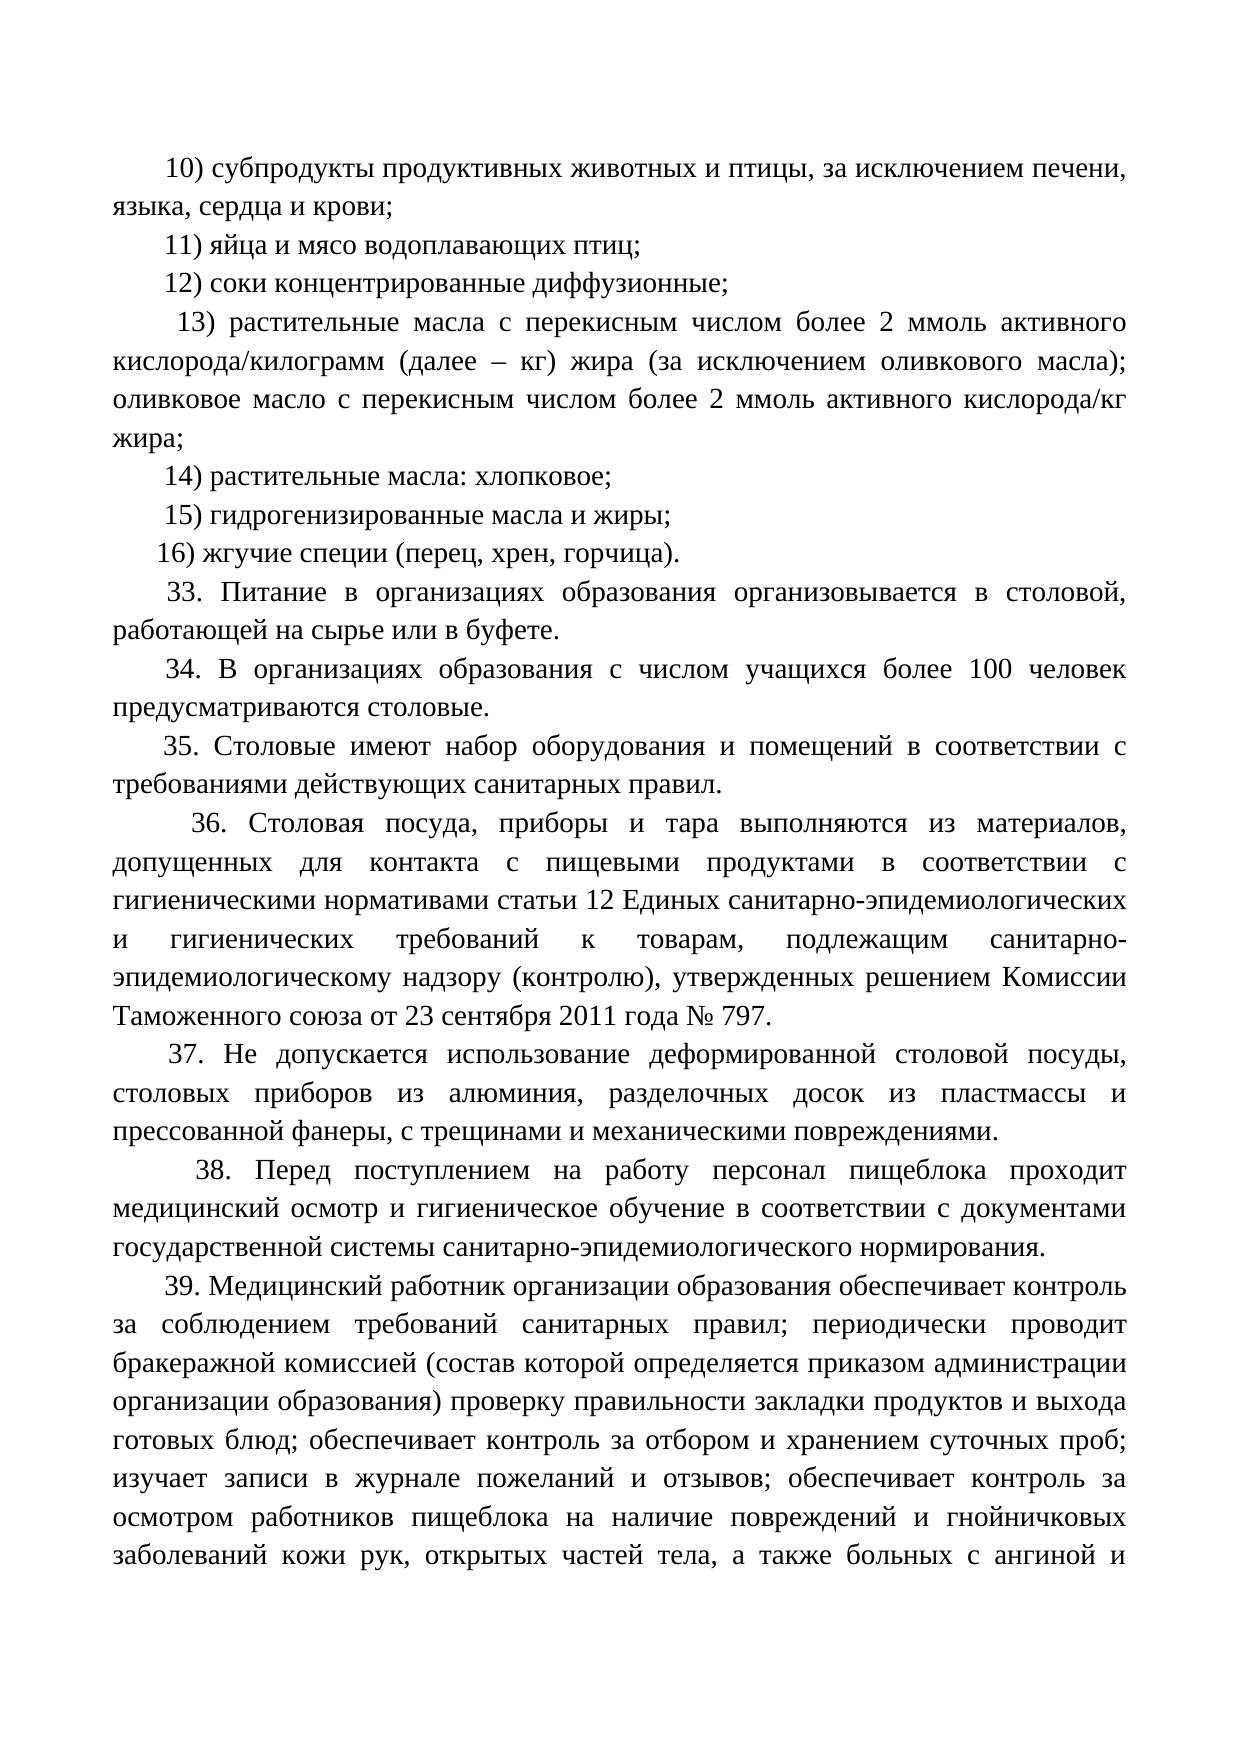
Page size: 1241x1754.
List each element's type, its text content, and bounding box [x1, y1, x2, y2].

text 14) растительные масла: хлопковое; [112, 458, 1128, 492]
text 13) растительные масла с перекисным числом более 2 ммоль активного кислорода/килограмм (далее – кг) жира (за исключением оливкового масла); оливковое масло с перекисным числом более 2 ммоль активного кислорода/кг жира; [112, 304, 1128, 453]
text 37. Не допускается использование деформированной столовой посуды, столовых приборов из алюминия, разделочных досок из пластмассы и прессованной фанеры, с трещинами и механическими повреждениями. [112, 1036, 1128, 1147]
text 12) соки концентрированные диффузионные; [112, 266, 1128, 299]
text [112, 1268, 1128, 1571]
text 35. Столовые имеют набор оборудования и помещений в соответствии с требованиями действующих санитарных правил. [112, 728, 1128, 800]
text 34. В организациях образования с числом учащихся более 100 человек предусматриваются столовые. [112, 651, 1128, 723]
text 10) субпродукты продуктивных животных и птицы, за исключением печени, языка, сердца и крови; [112, 150, 1128, 222]
text 36. Столовая посуда, приборы и тара выполняются из материалов, допущенных для контакта с пищевыми продуктами в соответствии с гигиеническими нормативами статьи 12 Единых санитарно-эпидемиологических и гигиенических требований к товарам, подлежащим санитарно-эпидемиологическому надзору (контролю), утвержденных решением Комиссии Таможенного союза от 23 сентября 2011 года № 797. [112, 805, 1128, 1031]
text 11) яйца и мясо водоплавающих птиц; [112, 227, 1128, 261]
text 15) гидрогенизированные масла и жиры; [112, 497, 1128, 530]
text 33. Питание в организациях образования организовывается в столовой, работающей на сырье или в буфете. [112, 574, 1128, 646]
text 16) жгучие специи (перец, хрен, горчица). [112, 535, 1128, 569]
text 38. Перед поступлением на работу персонал пищеблока проходит медицинский осмотр и гигиеническое обучение в соответствии с документами государственной системы санитарно-эпидемиологического нормирования. [112, 1152, 1128, 1263]
